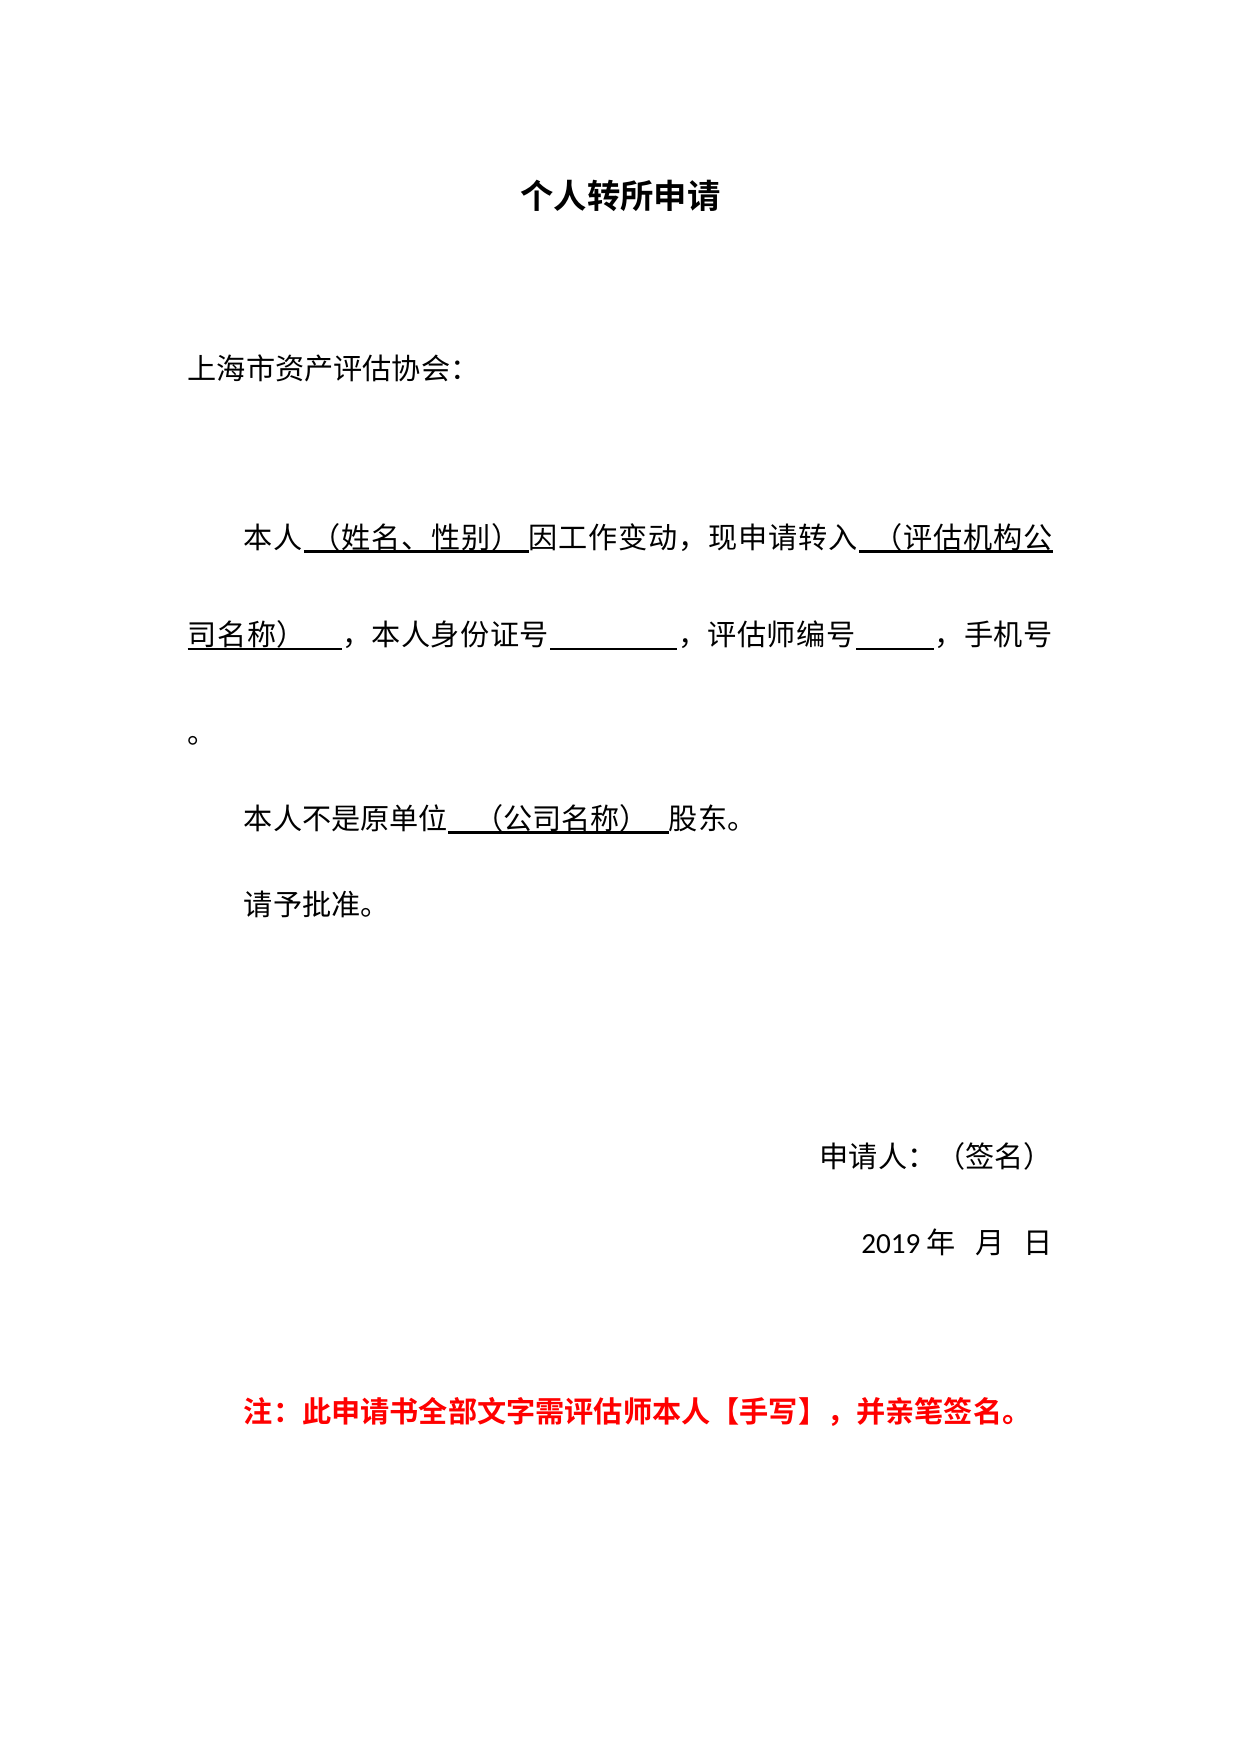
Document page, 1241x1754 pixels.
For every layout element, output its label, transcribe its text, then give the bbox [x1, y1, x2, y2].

text 请予批准。 [187, 870, 1053, 935]
text 上海市资产评估协会： [187, 334, 1053, 399]
text 注：此申请书全部文字需评估师本人【手写】，并亲笔签名。 [187, 1377, 1053, 1442]
text 本人不是原单位 （公司名称） 股东。 [187, 784, 1053, 849]
text 2019年 月 日 [187, 1208, 1053, 1273]
text 个人转所申请 [187, 162, 1053, 227]
text 本人 （姓名、性别） 因工作变动，现申请转入 （评估机构公司名称） ，本人身份证号 ，评估师编号 ，手机号 。 [187, 503, 1053, 763]
text 申请人：（签名） [187, 1122, 1053, 1187]
